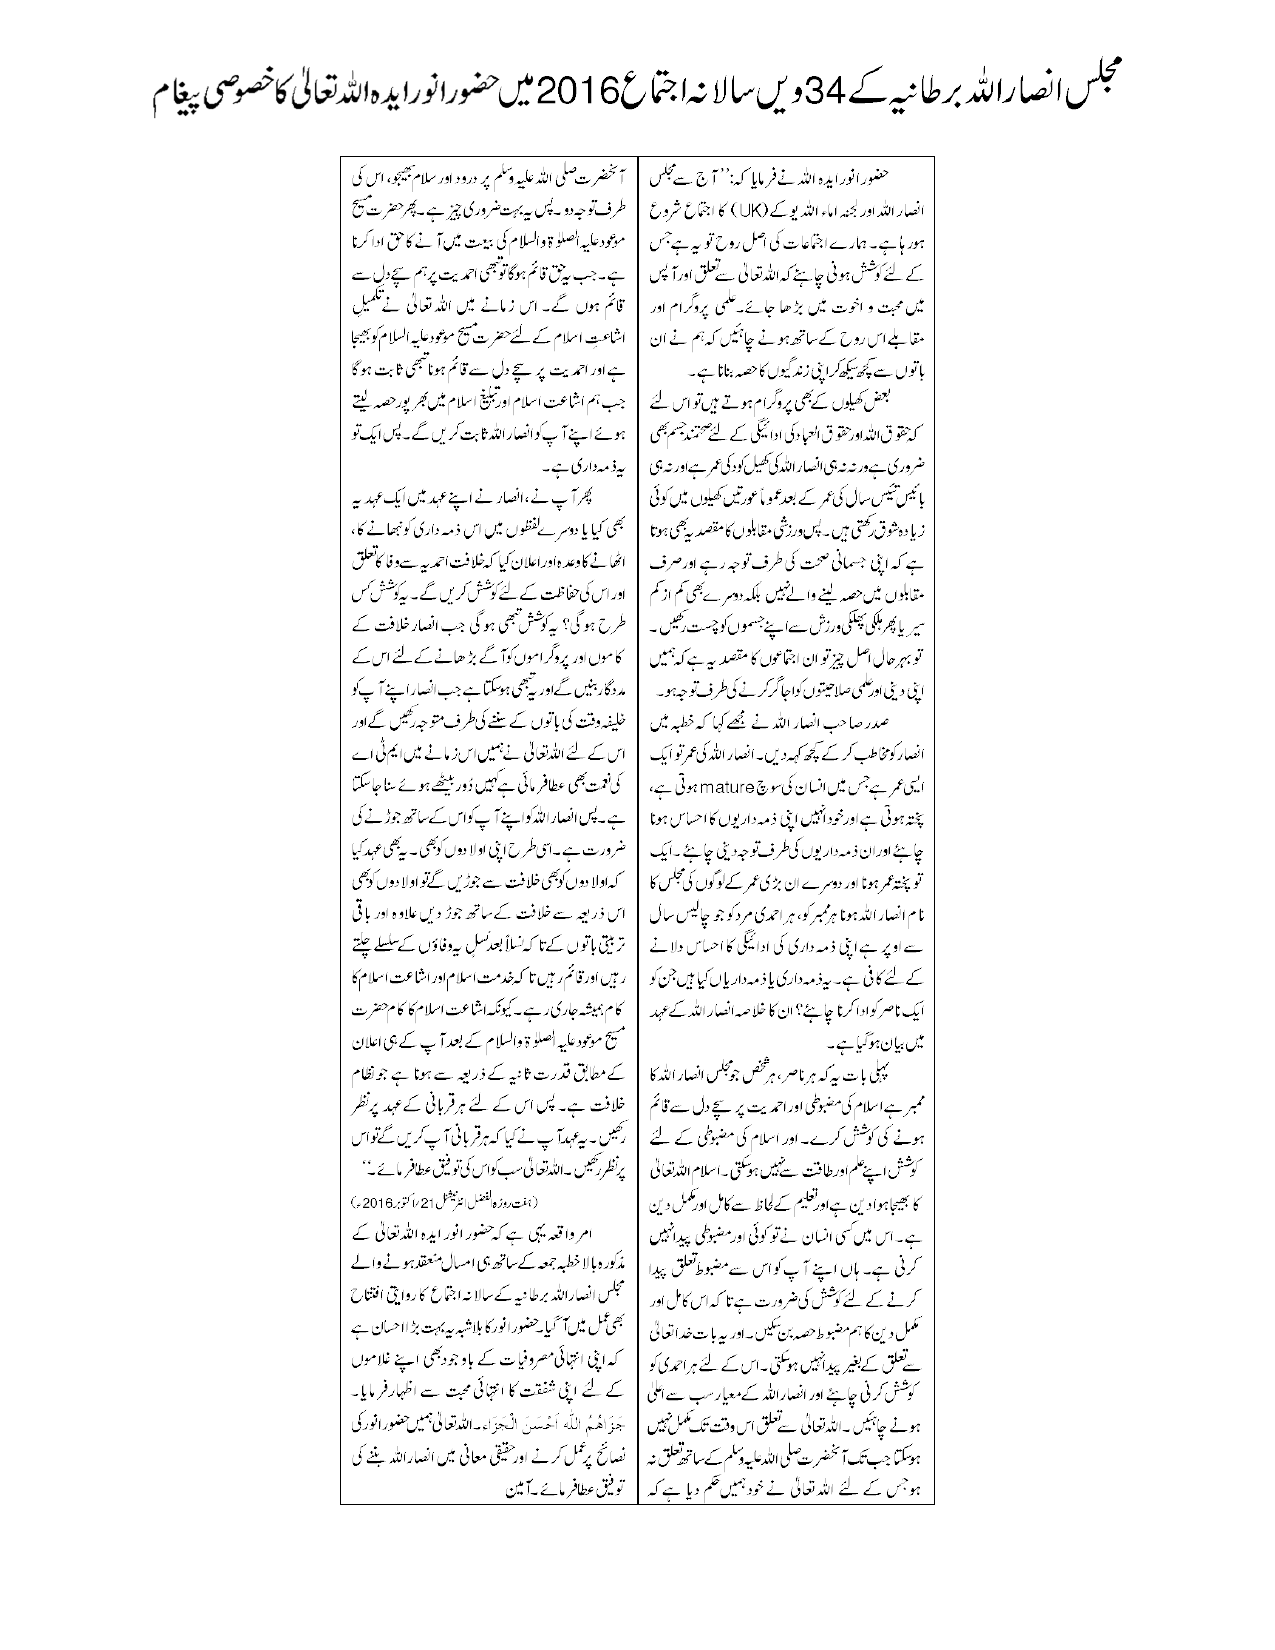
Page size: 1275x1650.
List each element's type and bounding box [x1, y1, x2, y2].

picture [150, 48, 1124, 121]
picture [341, 157, 934, 1504]
